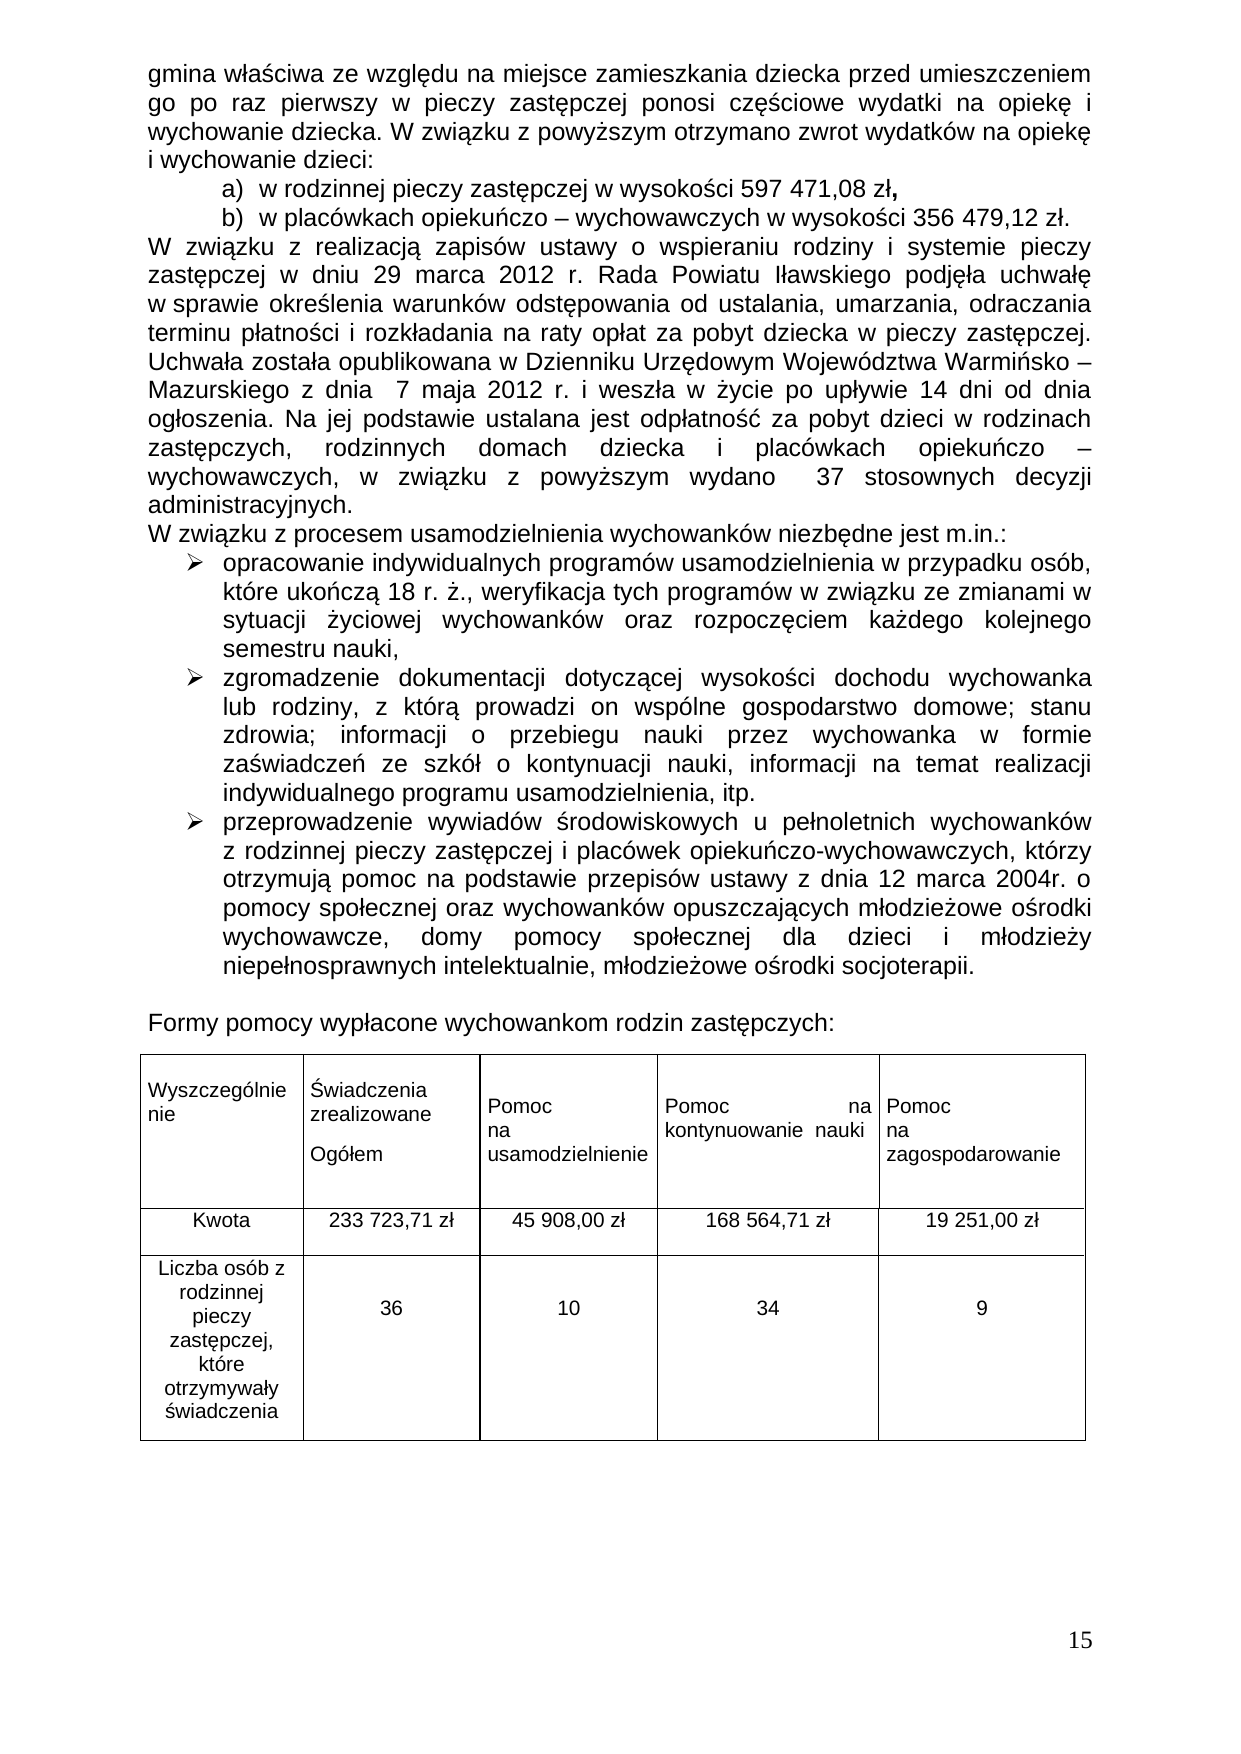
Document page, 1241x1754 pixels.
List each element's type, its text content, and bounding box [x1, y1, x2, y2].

text W związku z realizacją zapisów ustawy o wspieraniu rodziny i systemie pieczy zastępczej w dniu 29 marca 2012 r. Rada Powiatu Iławskiego podjęła uchwałę w sprawie określenia warunków odstępowania od ustalania, umarzania, odraczania terminu płatności i rozkładania na raty opłat za pobyt dziecka w pieczy zastępczej. Uchwała została opublikowana w Dzienniku Urzędowym Województwa Warmińsko – Mazurskiego z dnia 7 maja 2012 r. i weszła w życie po upływie 14 dni od dnia ogłoszenia. Na jej podstawie ustalana jest odpłatność za pobyt dzieci w rodzinach zastępczych, rodzinnych domach dziecka i placówkach opiekuńczo – wychowawczych, w związku z powyższym wydano 37 stosownych decyzji administracyjnych. [148, 232, 1093, 519]
list w rodzinnej pieczy zastępczej w wysokości 597 471,08 zł, [221, 174, 1093, 203]
list przeprowadzenie wywiadów środowiskowych u pełnoletnich wychowanków z rodzinnej pieczy zastępczej i placówek opiekuńczo-wychowawczych, którzy otrzymują pomoc na podstawie przepisów ustawy z dnia 12 marca 2004r. o pomocy społecznej oraz wychowanków opuszczających młodzieżowe ośrodki wychowawcze, domy pomocy społecznej dla dzieci i młodzieży niepełnosprawnych intelektualnie, młodzieżowe ośrodki socjoterapii. [185, 807, 1093, 979]
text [148, 59, 1093, 174]
text Formy pomocy wypłacone wychowankom rodzin zastępczych: [148, 1008, 1093, 1037]
list w placówkach opiekuńczo – wychowawczych w wysokości 356 479,12 zł. [221, 203, 1093, 232]
table_cell 9 [879, 1255, 1085, 1440]
table_cell 10 [481, 1256, 657, 1440]
table_cell 34 [658, 1256, 878, 1440]
table_cell 233 723,71 zł [304, 1209, 479, 1254]
table_cell Kwota [141, 1209, 303, 1254]
table_header Pomoc na zagospodarowanie [880, 1055, 1085, 1208]
table_cell Liczba osób z rodzinnej pieczy zastępczej, które otrzymywały świadczenia [141, 1256, 303, 1440]
list opracowanie indywidualnych programów usamodzielnienia w przypadku osób, które ukończą 18 r. ż., weryfikacja tych programów w związku ze zmianami w sytuacji życiowej wychowanków oraz rozpoczęciem każdego kolejnego semestru nauki, [185, 548, 1093, 663]
table_cell 36 [304, 1256, 479, 1440]
table_cell 19 251,00 zł [879, 1208, 1085, 1254]
table_header Wyszczególnienie [141, 1055, 303, 1208]
table_header Pomoc na usamodzielnienie [481, 1055, 657, 1208]
text W związku z procesem usamodzielnienia wychowanków niezbędne jest m.in.: [148, 519, 1093, 548]
list zgromadzenie dokumentacji dotyczącej wysokości dochodu wychowanka lub rodziny, z którą prowadzi on wspólne gospodarstwo domowe; stanu zdrowia; informacji o przebiegu nauki przez wychowanka w formie zaświadczeń ze szkół o kontynuacji nauki, informacji na temat realizacji indywidualnego programu usamodzielnienia, itp. [185, 663, 1093, 807]
table_header Świadczenia zrealizowane Ogółem [304, 1055, 479, 1208]
table_cell 45 908,00 zł [481, 1209, 657, 1254]
table_cell 168 564,71 zł [658, 1209, 878, 1254]
table_header Pomoc na kontynuowanie nauki [658, 1055, 879, 1208]
